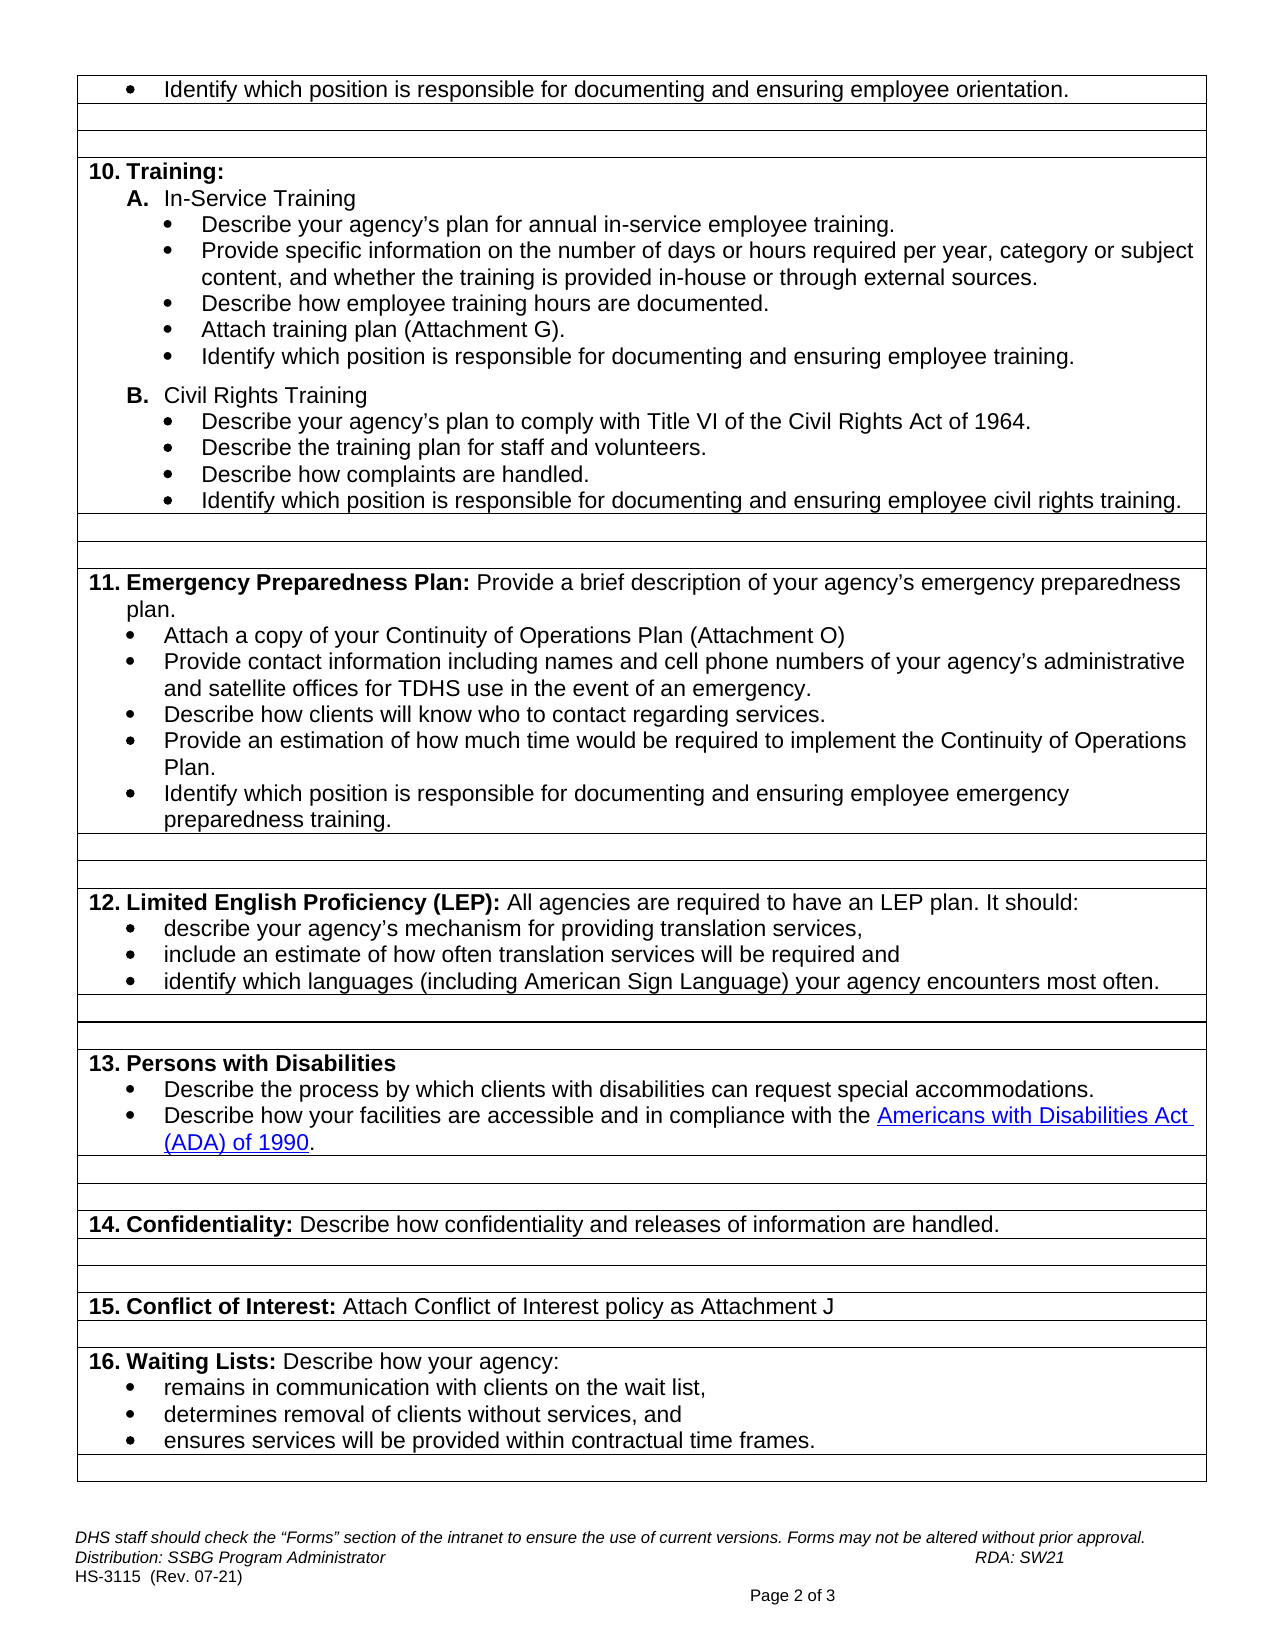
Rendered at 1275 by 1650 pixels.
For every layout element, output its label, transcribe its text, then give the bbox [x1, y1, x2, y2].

table_cell [78, 1455, 1206, 1481]
table_cell [78, 1239, 1206, 1265]
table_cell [78, 76, 1206, 102]
table_cell Emergency Preparedness Plan: Provide a brief description of your agency’s emergency preparedness plan. Attach a copy of your Continuity of Operations Plan (Attachment O) Provide contact information including names and cell phone numbers of your agency’s administrative and satellite offices for TDHS use in the event of an emergency. Describe how clients will know who to contact regarding services. Provide an estimation of how much time would be required to implement the Continuity of Operations Plan. Identify which position is responsible for documenting and ensuring employee emergency preparedness training. [78, 569, 1206, 833]
table_cell Persons with Disabilities Describe the process by which clients with disabilities can request special accommodations. Describe how your facilities are accessible and in compliance with the Americans with Disabilities Act (ADA) of 1990. [78, 1050, 1206, 1155]
table_cell Limited English Proficiency (LEP): All agencies are required to have an LEP plan. It should: describe your agency’s mechanism for providing translation services, include an estimate of how often translation services will be required and identify which languages (including American Sign Language) your agency encounters most often. [78, 889, 1206, 994]
table_cell [78, 995, 1206, 1021]
table_cell Training: In-Service Training Describe your agency’s plan for annual in-service employee training. Provide specific information on the number of days or hours required per year, category or subject content, and whether the training is provided in-house or through external sources. Describe how employee training hours are documented. Attach training plan (Attachment G). Identify which position is responsible for documenting and ensuring employee training. Civil Rights Training Describe your agency’s plan to comply with Title VI of the Civil Rights Act of 1964. Describe the training plan for staff and volunteers. Describe how complaints are handled. Identify which position is responsible for documenting and ensuring employee civil rights training. [78, 158, 1206, 513]
table_cell [78, 542, 1206, 568]
table_cell [78, 834, 1206, 860]
table_cell Waiting Lists: Describe how your agency: remains in communication with clients on the wait list, determines removal of clients without services, and ensures services will be provided within contractual time frames. [78, 1348, 1206, 1453]
table_cell [78, 1321, 1206, 1347]
table_cell [78, 1266, 1206, 1292]
table_cell [78, 514, 1206, 541]
table_cell Conflict of Interest: Attach Conflict of Interest policy as Attachment J [78, 1293, 1206, 1319]
table_cell [78, 131, 1206, 157]
table_cell [78, 1023, 1206, 1049]
table_cell [78, 1184, 1206, 1210]
table_cell [78, 1156, 1206, 1183]
table_cell Confidentiality: Describe how confidentiality and releases of information are handled. [78, 1211, 1206, 1237]
table_cell [78, 104, 1206, 130]
table_cell [78, 861, 1206, 887]
